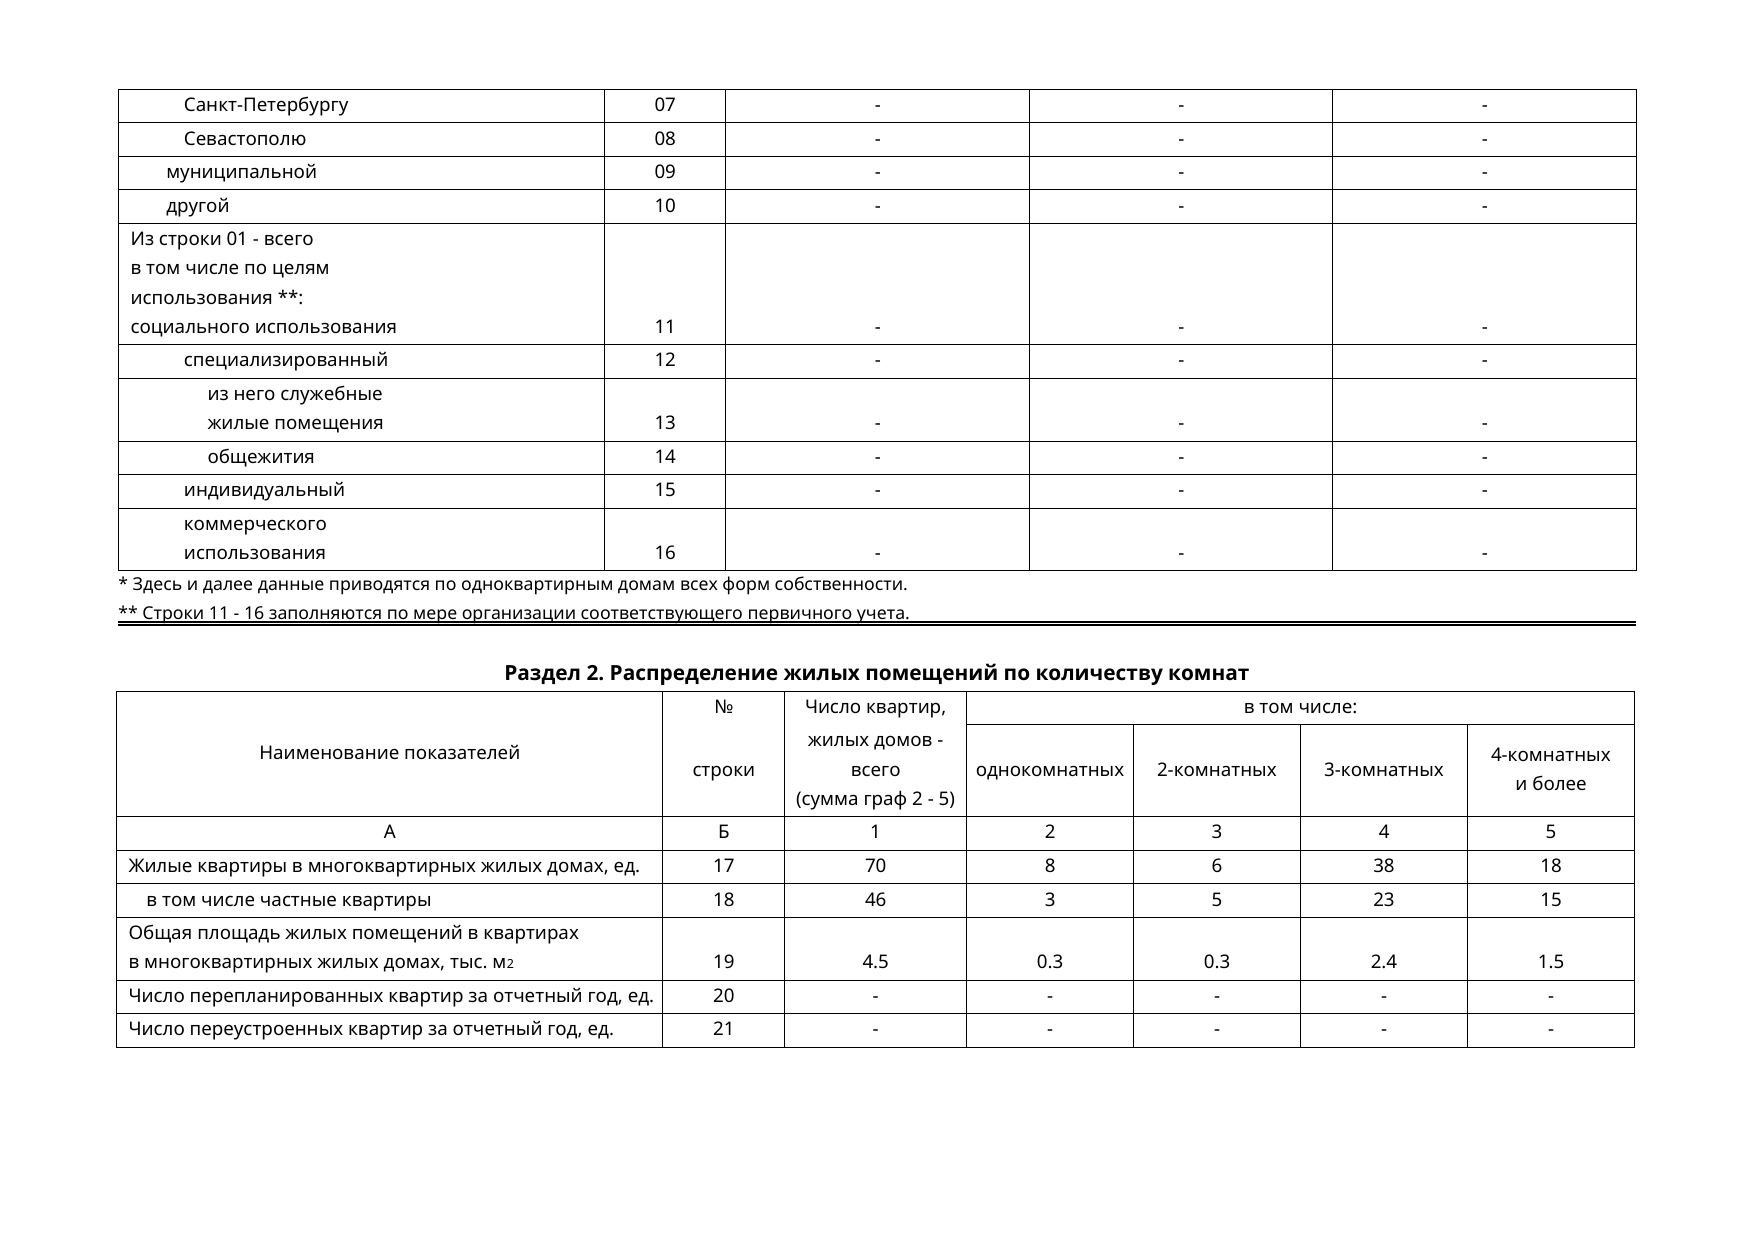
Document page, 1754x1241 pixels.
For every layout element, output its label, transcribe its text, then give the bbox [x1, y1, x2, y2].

table_cell другой [119, 190, 604, 223]
table_cell коммерческого использования [119, 509, 604, 570]
table_cell 18 [663, 884, 784, 917]
table_header в том числе: [967, 692, 1634, 724]
table_cell - [726, 345, 1029, 378]
table_cell - [1030, 475, 1332, 508]
table_cell - [1333, 90, 1636, 122]
table_cell - [967, 981, 1133, 1013]
table_cell - [726, 190, 1029, 223]
table_cell Жилые квартиры в многоквартирных жилых домах, ед. [117, 851, 662, 883]
table_cell 0.3 [967, 918, 1133, 979]
table_cell - [726, 90, 1029, 122]
table_cell 08 [605, 123, 725, 156]
table_cell - [1030, 123, 1332, 156]
table_cell индивидуальный [119, 475, 604, 508]
table_cell строки [663, 724, 784, 816]
table_cell Число переустроенных квартир за отчетный год, ед. [117, 1014, 662, 1047]
table_cell однокомнатных [967, 725, 1133, 816]
table_cell 3-комнатных [1301, 725, 1467, 816]
table_cell - [1333, 509, 1636, 570]
table_cell - [1333, 123, 1636, 156]
table_cell - [1030, 90, 1332, 122]
table_cell 4.5 [785, 918, 966, 979]
table_cell 4-комнатных и более [1468, 725, 1634, 816]
table_cell - [1468, 981, 1634, 1013]
table_cell 2.4 [1301, 918, 1467, 979]
table_cell - [1030, 442, 1332, 474]
table_cell - [1333, 442, 1636, 474]
table_cell - [1333, 157, 1636, 189]
table_cell - [1333, 190, 1636, 223]
table_cell - [726, 123, 1029, 156]
table_cell 15 [605, 475, 725, 508]
table_cell в том числе частные квартиры [117, 884, 662, 917]
table_cell 07 [605, 90, 725, 122]
table_cell - [726, 509, 1029, 570]
table_cell 1.5 [1468, 918, 1634, 979]
table_cell Севастополю [119, 123, 604, 156]
table_cell 0.3 [1134, 918, 1300, 979]
table_cell - [726, 224, 1029, 344]
table_cell 17 [663, 851, 784, 883]
table_cell 4 [1301, 817, 1467, 850]
table_header Число квартир, [785, 692, 966, 724]
table_cell 11 [605, 224, 725, 344]
table_cell 5 [1134, 884, 1300, 917]
table_cell Б [663, 817, 784, 850]
table_cell 3 [967, 884, 1133, 917]
table_cell из него служебные жилые помещения [119, 379, 604, 441]
table_cell 18 [1468, 851, 1634, 883]
table_cell - [1134, 1014, 1300, 1047]
table_cell 13 [605, 379, 725, 441]
table_cell - [1030, 345, 1332, 378]
table_cell - [785, 1014, 966, 1047]
table_cell 19 [663, 918, 784, 979]
table_cell - [1134, 981, 1300, 1013]
table_cell 23 [1301, 884, 1467, 917]
table_header № [663, 692, 784, 724]
table_cell Санкт-Петербургу [119, 90, 604, 122]
table_cell - [726, 442, 1029, 474]
table_cell 38 [1301, 851, 1467, 883]
table_cell - [1468, 1014, 1634, 1047]
table_cell 16 [605, 509, 725, 570]
table_cell 2 [967, 817, 1133, 850]
table_cell - [1333, 379, 1636, 441]
table_cell 5 [1468, 817, 1634, 850]
table_header Наименование показателей [117, 692, 662, 816]
table_cell общежития [119, 442, 604, 474]
table_cell Из строки 01 - всего в том числе по целям использования **: социального использования [119, 224, 604, 344]
table_cell 8 [967, 851, 1133, 883]
table_cell 15 [1468, 884, 1634, 917]
table_cell 46 [785, 884, 966, 917]
table_cell специализированный [119, 345, 604, 378]
table_cell 6 [1134, 851, 1300, 883]
table_cell муниципальной [119, 157, 604, 189]
table_cell - [785, 981, 966, 1013]
table_cell - [1333, 475, 1636, 508]
table_cell - [1030, 157, 1332, 189]
table_cell 3 [1134, 817, 1300, 850]
table_cell А [117, 817, 662, 850]
text Раздел 2. Распределение жилых помещений по количеству комнат [118, 658, 1636, 686]
table_cell Общая площадь жилых помещений в квартирах в многоквартирных жилых домах, тыс. м2 [117, 918, 662, 979]
table_cell 14 [605, 442, 725, 474]
table_cell 12 [605, 345, 725, 378]
table_cell 70 [785, 851, 966, 883]
table_cell - [726, 157, 1029, 189]
table_cell - [1030, 379, 1332, 441]
table_cell - [1333, 345, 1636, 378]
text * Здесь и далее данные приводятся по одноквартирным домам всех форм собственности. ** Строки 11 - 16 заполняются по мере организации соответствующего первичного учета. [118, 571, 1636, 621]
table_cell 21 [663, 1014, 784, 1047]
table_cell - [1030, 224, 1332, 344]
table_cell 2-комнатных [1134, 725, 1300, 816]
table_cell - [1301, 981, 1467, 1013]
table_cell 1 [785, 817, 966, 850]
table_cell - [1030, 190, 1332, 223]
table_cell 20 [663, 981, 784, 1013]
table_cell 09 [605, 157, 725, 189]
table_cell - [1030, 509, 1332, 570]
table_cell Число перепланированных квартир за отчетный год, ед. [117, 981, 662, 1013]
table_cell 10 [605, 190, 725, 223]
table_cell - [1333, 224, 1636, 344]
table_cell жилых домов - всего (сумма граф 2 - 5) [785, 724, 966, 816]
table_cell - [967, 1014, 1133, 1047]
table_cell - [726, 379, 1029, 441]
table_cell - [1301, 1014, 1467, 1047]
table_cell - [726, 475, 1029, 508]
